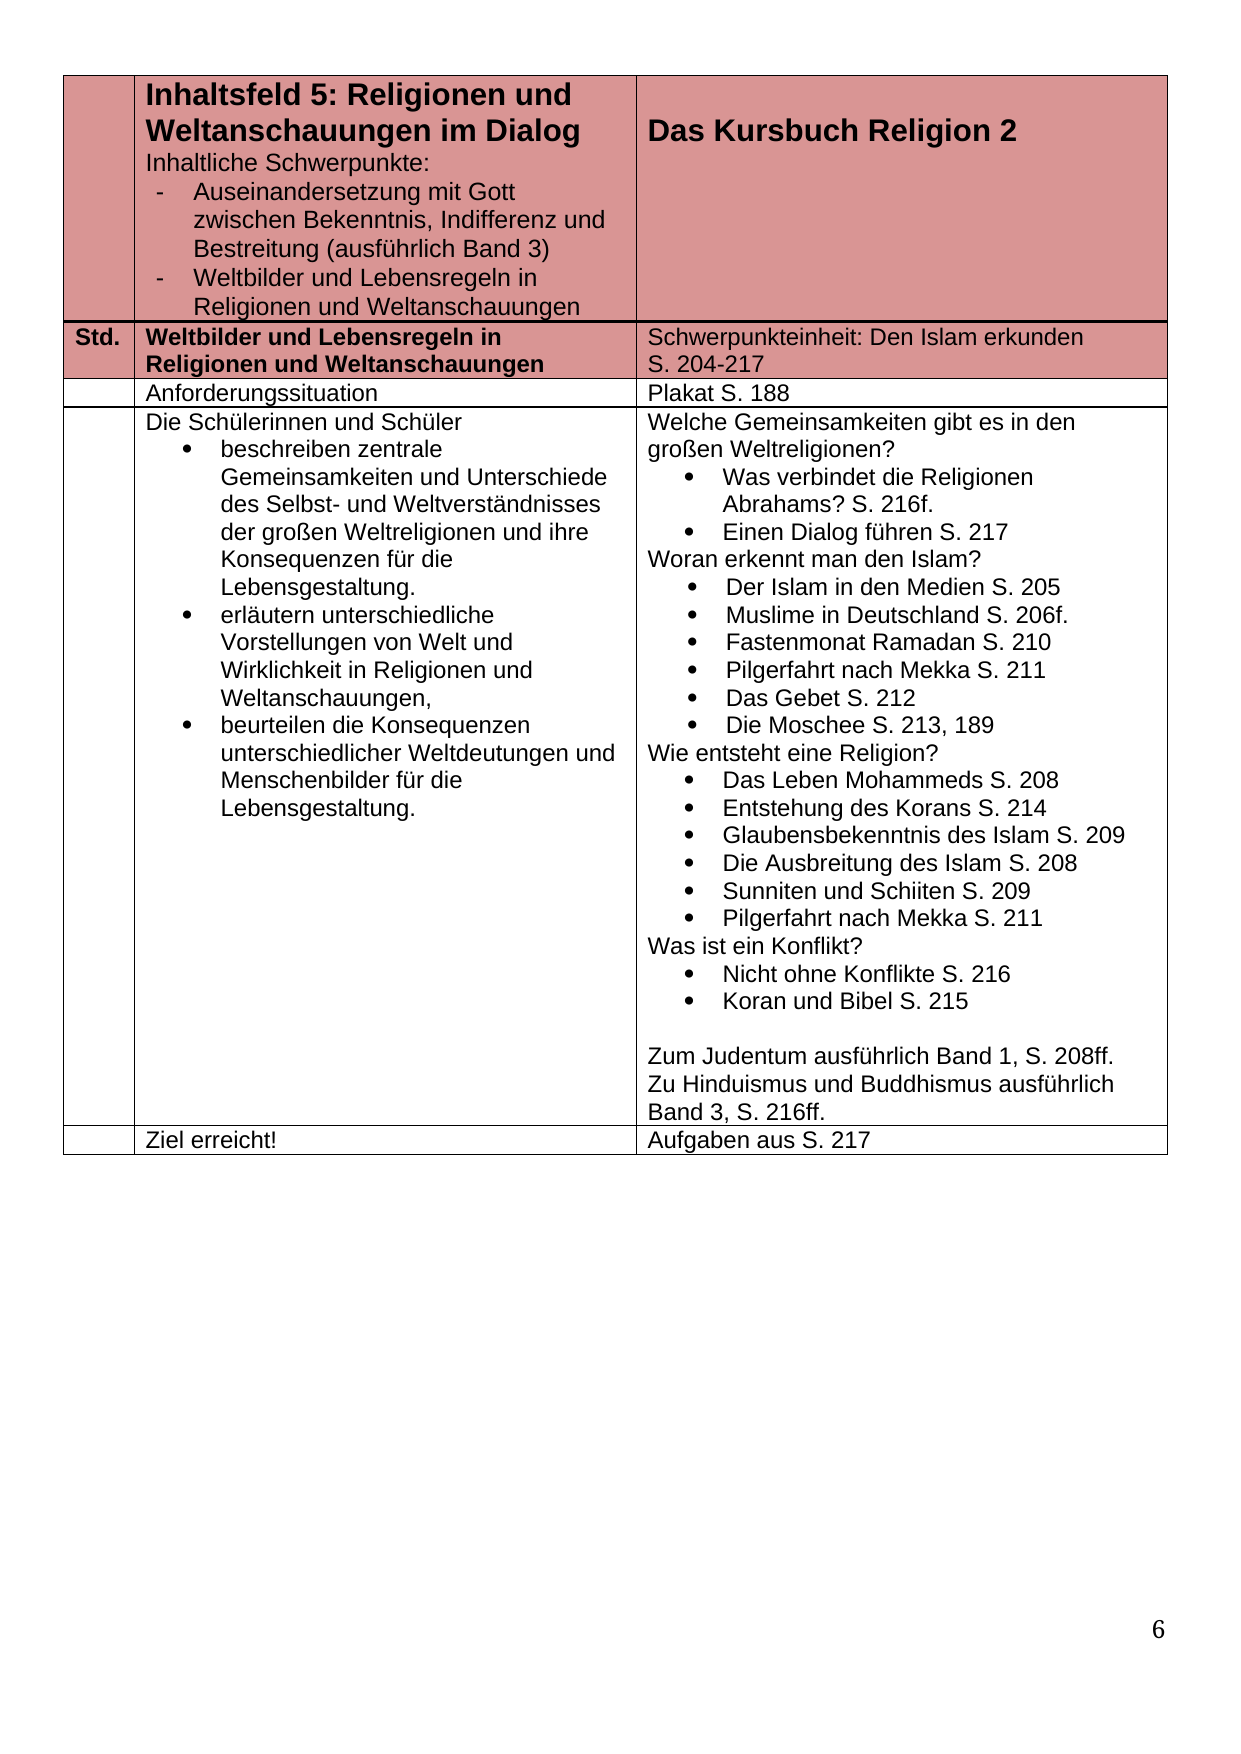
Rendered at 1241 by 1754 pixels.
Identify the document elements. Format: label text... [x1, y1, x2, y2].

table_cell Die Schülerinnen und Schüler beschreiben zentrale Gemeinsamkeiten und Unterschiede des Selbst- und Weltverständnisses der großen Weltreligionen und ihre Konsequenzen für die Lebensgestaltung. erläutern unterschiedliche Vorstellungen von Welt und Wirklichkeit in Religionen und Weltanschauungen, beurteilen die Konsequenzen unterschiedlicher Weltdeutungen und Menschenbilder für die Lebensgestaltung. [135, 408, 636, 1125]
table_cell Anforderungssituation [135, 379, 636, 406]
table_header [64, 76, 134, 320]
table_cell [64, 408, 134, 1125]
table_header Schwerpunkteinheit: Den Islam erkunden S. 204-217 [637, 323, 1167, 378]
table_header Weltbilder und Lebensregeln in Religionen und Weltanschauungen [135, 323, 636, 378]
table_header Inhaltsfeld 5: Religionen und Weltanschauungen im Dialog Inhaltliche Schwerpunkte: Auseinandersetzung mit Gott zwischen Bekenntnis, Indifferenz und Bestreitung (ausführlich Band 3) Weltbilder und Lebensregeln in Religionen und Weltanschauungen [135, 76, 636, 320]
table_cell Plakat S. 188 [637, 379, 1167, 406]
table_cell Welche Gemeinsamkeiten gibt es in den großen Weltreligionen? Was verbindet die Religionen Abrahams? S. 216f. Einen Dialog führen S. 217 Woran erkennt man den Islam? Der Islam in den Medien S. 205 Muslime in Deutschland S. 206f. Fastenmonat Ramadan S. 210 Pilgerfahrt nach Mekka S. 211 Das Gebet S. 212 Die Moschee S. 213, 189 Wie entsteht eine Religion? Das Leben Mohammeds S. 208 Entstehung des Korans S. 214 Glaubensbekenntnis des Islam S. 209 Die Ausbreitung des Islam S. 208 Sunniten und Schiiten S. 209 Pilgerfahrt nach Mekka S. 211 Was ist ein Konflikt? Nicht ohne Konflikte S. 216 Koran und Bibel S. 215 Zum Judentum ausführlich Band 1, S. 208ff. Zu Hinduismus und Buddhismus ausführlich Band 3, S. 216ff. [637, 408, 1167, 1125]
table_cell Ziel erreicht! [135, 1126, 636, 1154]
table_header Das Kursbuch Religion 2 [637, 76, 1167, 320]
table_cell Aufgaben aus S. 217 [637, 1126, 1167, 1154]
table_cell [64, 379, 134, 406]
table_cell [64, 1126, 134, 1154]
table_header Std. [64, 323, 134, 378]
